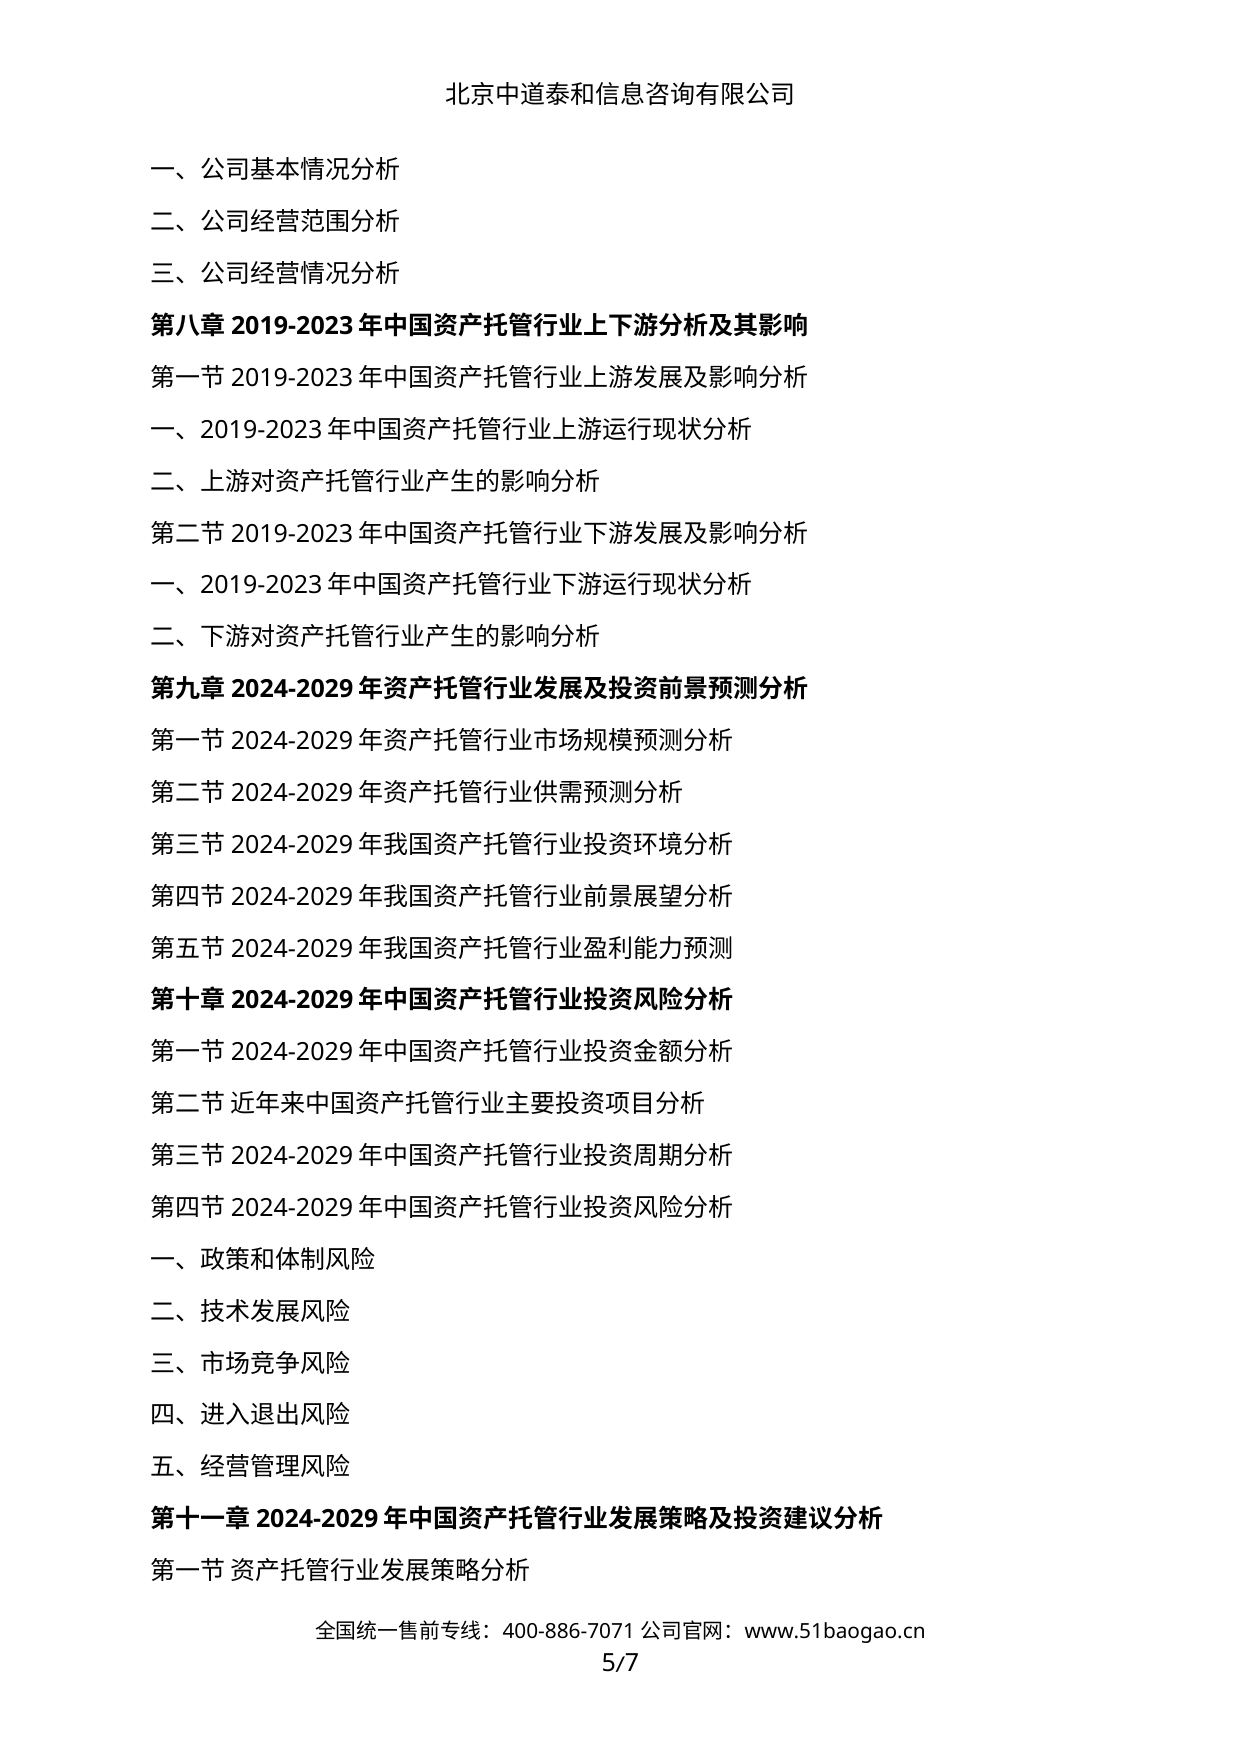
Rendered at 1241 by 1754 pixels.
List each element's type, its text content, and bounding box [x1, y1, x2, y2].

text 二、技术发展风险 [150, 1291, 1090, 1327]
text 二、公司经营范围分析 [150, 202, 1090, 238]
text 第四节 2024-2029年中国资产托管行业投资风险分析 [150, 1187, 1090, 1224]
text 第四节 2024-2029年我国资产托管行业前景展望分析 [150, 876, 1090, 912]
text 第五节 2024-2029年我国资产托管行业盈利能力预测 [150, 928, 1090, 964]
text 第一节 资产托管行业发展策略分析 [150, 1551, 1090, 1587]
text 第二节 2024-2029年资产托管行业供需预测分析 [150, 772, 1090, 809]
text 一、2019-2023年中国资产托管行业上游运行现状分析 [150, 409, 1090, 446]
text 第二节 近年来中国资产托管行业主要投资项目分析 [150, 1084, 1090, 1120]
text 第一节 2019-2023年中国资产托管行业上游发展及影响分析 [150, 357, 1090, 394]
text 五、经营管理风险 [150, 1447, 1090, 1483]
text 第十一章 2024-2029年中国资产托管行业发展策略及投资建议分析 [150, 1499, 1090, 1535]
text 第三节 2024-2029年我国资产托管行业投资环境分析 [150, 824, 1090, 861]
text 四、进入退出风险 [150, 1395, 1090, 1431]
text 三、公司经营情况分析 [150, 254, 1090, 290]
text 三、市场竞争风险 [150, 1343, 1090, 1379]
text 第八章 2019-2023年中国资产托管行业上下游分析及其影响 [150, 306, 1090, 342]
text 一、2019-2023年中国资产托管行业下游运行现状分析 [150, 565, 1090, 601]
text 第三节 2024-2029年中国资产托管行业投资周期分析 [150, 1136, 1090, 1172]
text 第十章 2024-2029年中国资产托管行业投资风险分析 [150, 980, 1090, 1016]
text 第一节 2024-2029年中国资产托管行业投资金额分析 [150, 1032, 1090, 1068]
text 一、公司基本情况分析 [150, 150, 1090, 186]
text 第九章 2024-2029年资产托管行业发展及投资前景预测分析 [150, 669, 1090, 705]
text 第二节 2019-2023年中国资产托管行业下游发展及影响分析 [150, 513, 1090, 549]
text 一、政策和体制风险 [150, 1239, 1090, 1276]
text 第一节 2024-2029年资产托管行业市场规模预测分析 [150, 721, 1090, 757]
text 二、下游对资产托管行业产生的影响分析 [150, 617, 1090, 653]
text 二、上游对资产托管行业产生的影响分析 [150, 461, 1090, 497]
